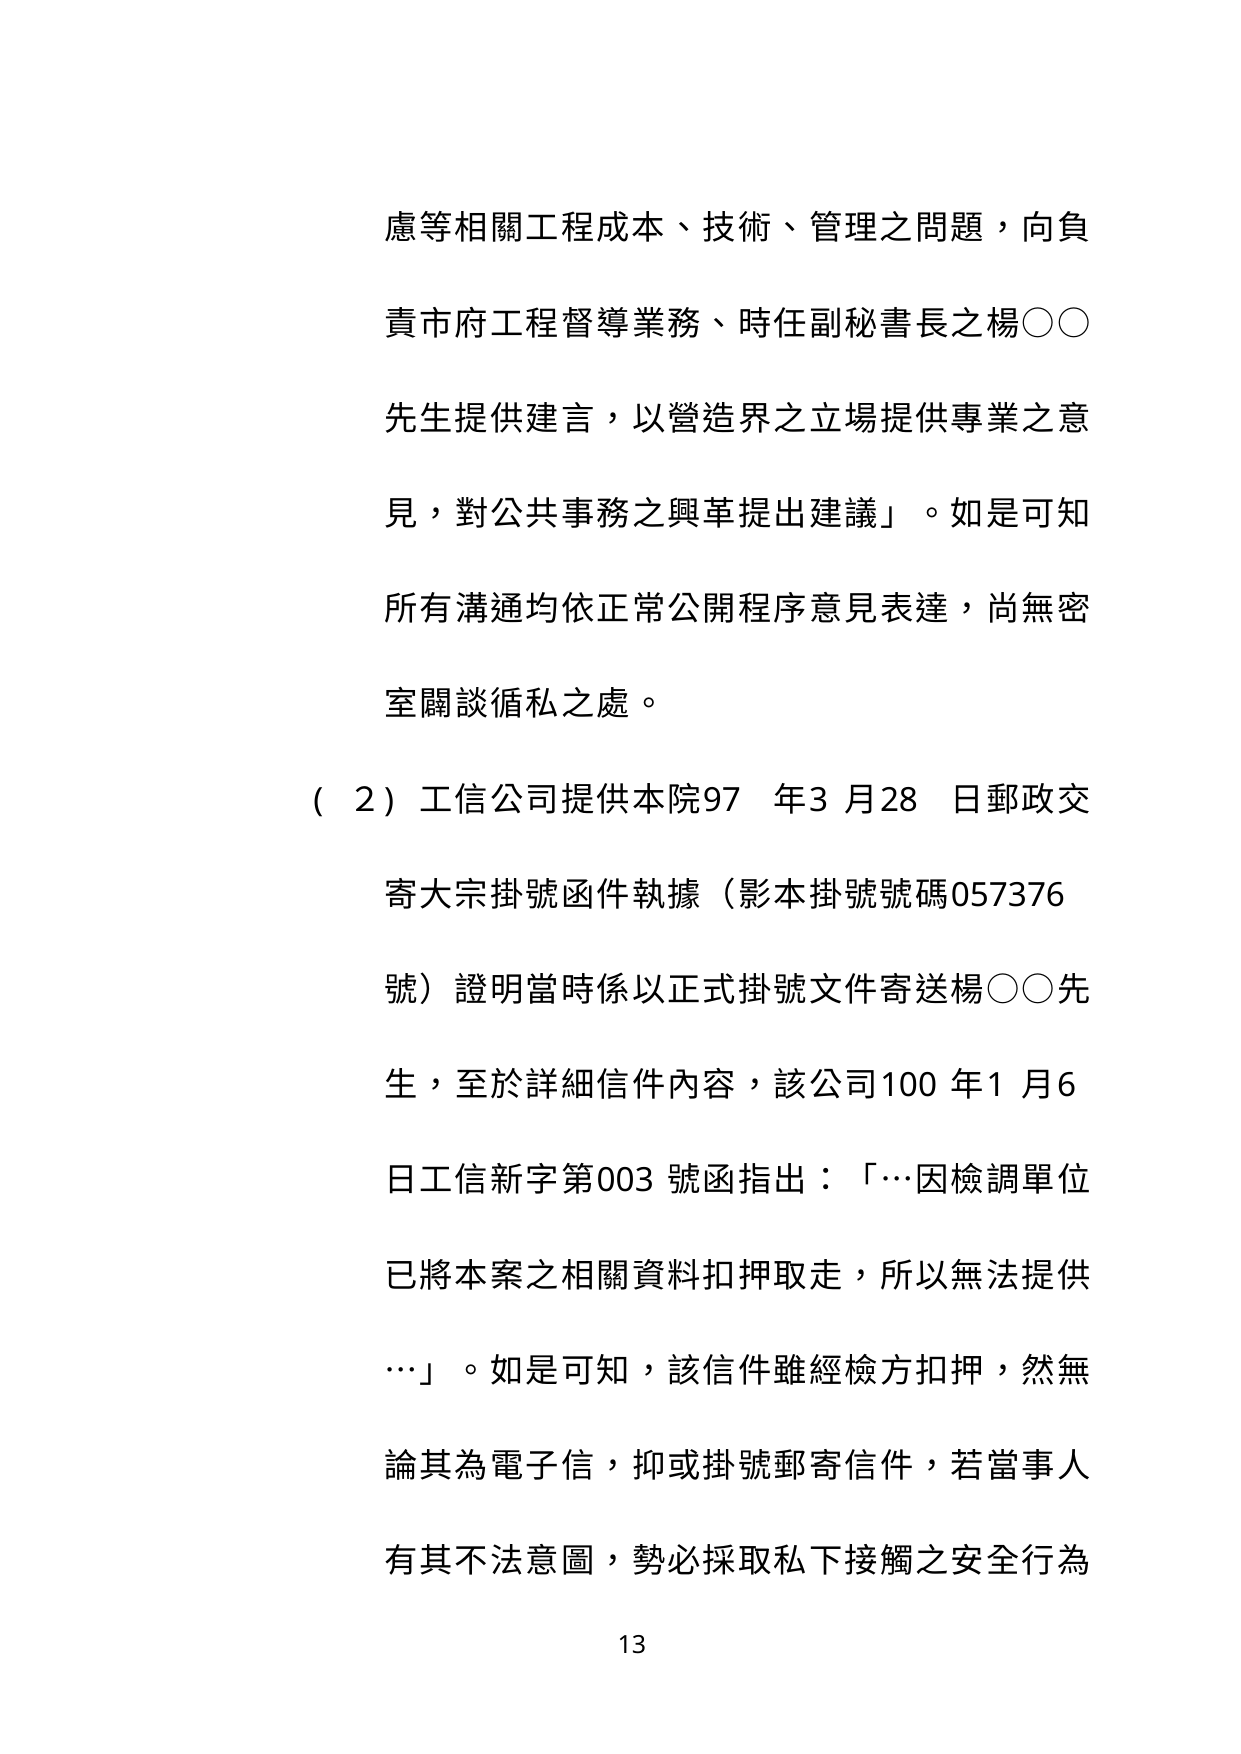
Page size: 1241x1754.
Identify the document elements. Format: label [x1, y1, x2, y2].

subtitle [304, 749, 1092, 1606]
subtitle [304, 178, 1092, 749]
